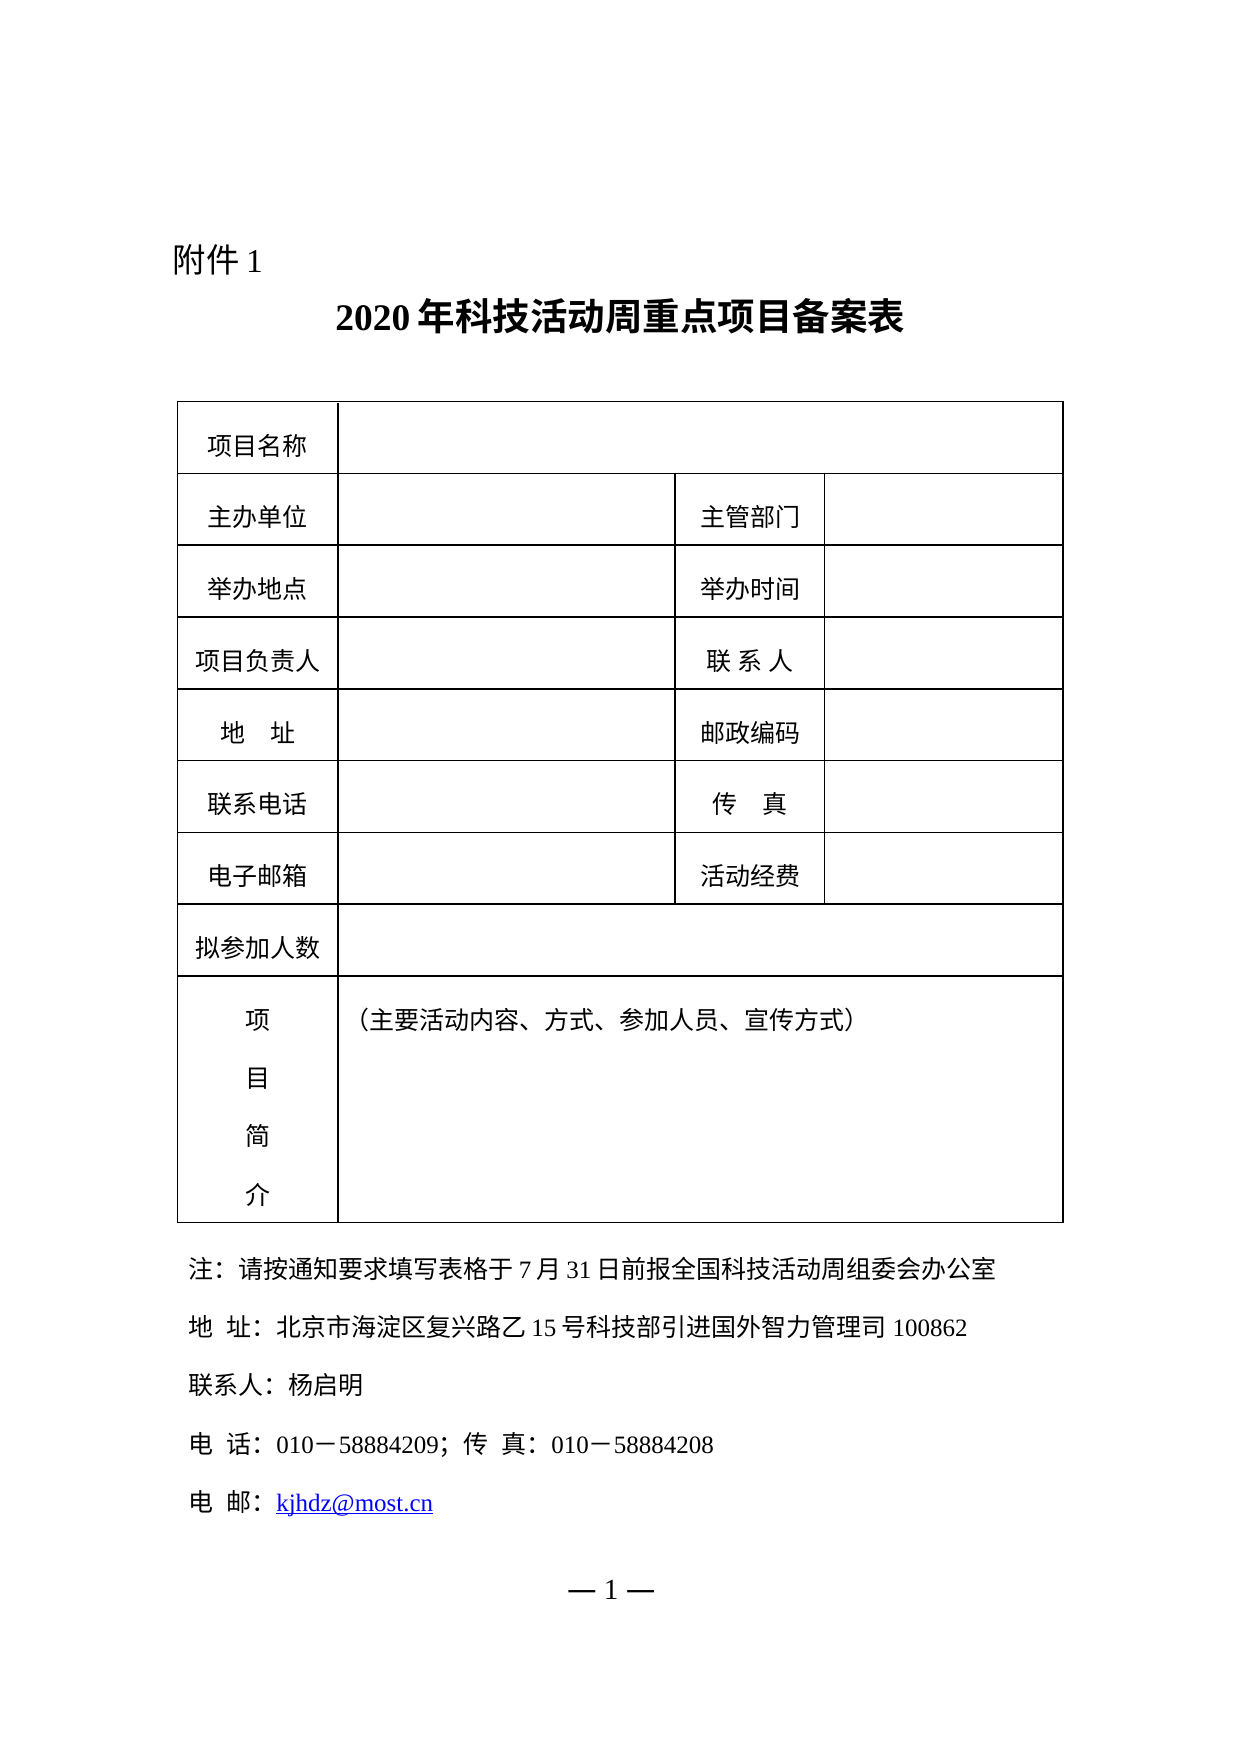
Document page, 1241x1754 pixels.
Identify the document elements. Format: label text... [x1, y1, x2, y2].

table_cell [825, 690, 1062, 760]
table_cell 项 目 简 介 [178, 977, 337, 1222]
table_cell 项目负责人 [178, 618, 337, 688]
table_cell [825, 761, 1062, 831]
table_cell 举办时间 [676, 546, 824, 616]
table_cell 拟参加人数 [178, 905, 337, 975]
table_cell 电子邮箱 [178, 833, 337, 903]
table_cell [825, 833, 1062, 903]
table_cell [339, 618, 674, 688]
table_cell [339, 474, 674, 544]
table_cell 联 系 人 [676, 618, 824, 688]
table_cell 联系电话 [178, 761, 337, 831]
table_cell [339, 833, 674, 903]
table_cell 举办地点 [178, 546, 337, 616]
table_cell [339, 761, 674, 831]
table_cell 传 真 [676, 761, 824, 831]
table_cell [339, 546, 674, 616]
table_header [339, 402, 1062, 473]
table_cell 主办单位 [178, 474, 337, 544]
table_header 项目名称 [178, 402, 338, 473]
table_cell [339, 690, 674, 760]
text 地 址：北京市海淀区复兴路乙15号科技部引进国外智力管理司 100862 [187, 1290, 1053, 1348]
table_cell 活动经费 [676, 833, 824, 903]
table_cell 主管部门 [676, 474, 824, 544]
text 电 话：010－58884209；传 真：010－58884208 [187, 1406, 1053, 1465]
text 附件1 [171, 226, 1069, 284]
table_cell 地 址 [178, 690, 337, 760]
table_cell [339, 905, 1062, 975]
text 2020年科技活动周重点项目备案表 [171, 284, 1069, 342]
table_cell （主要活动内容、方式、参加人员、宣传方式） [339, 977, 1062, 1222]
text 注：请按通知要求填写表格于7月31日前报全国科技活动周组委会办公室 [187, 1231, 1053, 1290]
table_cell [825, 618, 1062, 688]
table_cell [825, 546, 1062, 616]
table_cell [825, 474, 1062, 544]
table_cell 邮政编码 [676, 690, 824, 760]
text 联系人：杨启明 [187, 1348, 1053, 1406]
text 电 邮：kjhdz@most.cn [187, 1465, 1053, 1523]
